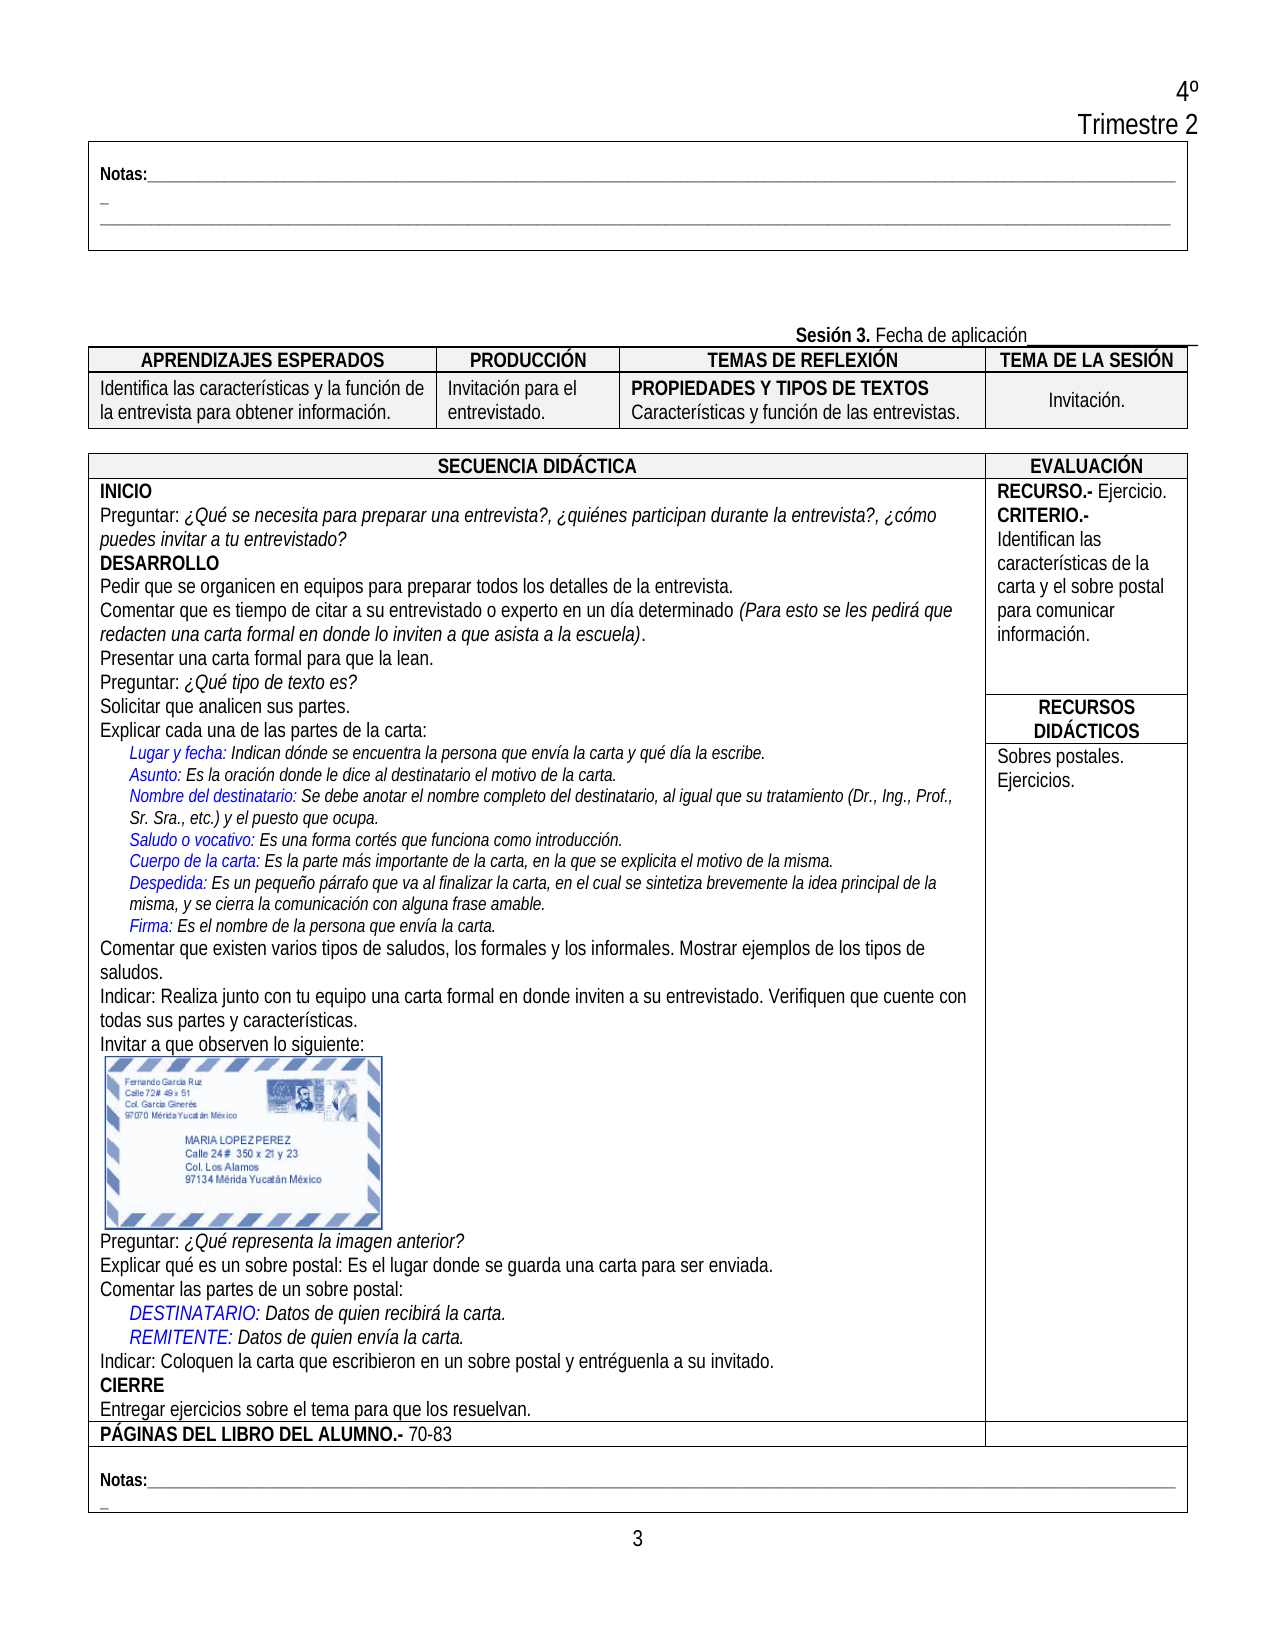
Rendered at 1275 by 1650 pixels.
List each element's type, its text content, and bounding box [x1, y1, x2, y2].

table_header EVALUACIÓN [986, 454, 1187, 478]
table_cell [986, 1422, 1187, 1446]
table_cell RECURSOS DIDÁCTICOS [986, 695, 1187, 743]
table_cell INICIO Preguntar: ¿Qué se necesita para preparar una entrevista?, ¿quiénes participan durante la entrevista?, ¿cómo puedes invitar a tu entrevistado? DESARROLLO Pedir que se organicen en equipos para preparar todos los detalles de la entrevista. Comentar que es tiempo de citar a su entrevistado o experto en un día determinado (Para esto se les pedirá que redacten una carta formal en donde lo inviten a que asista a la escuela). Presentar una carta formal para que la lean. Preguntar: ¿Qué tipo de texto es? Solicitar que analicen sus partes. Explicar cada una de las partes de la carta: Lugar y fecha: Indican dónde se encuentra la persona que envía la carta y qué día la escribe. Asunto: Es la oración donde le dice al destinatario el motivo de la carta. Nombre del destinatario: Se debe anotar el nombre completo del destinatario, al igual que su tratamiento (Dr., Ing., Prof., Sr. Sra., etc.) y el puesto que ocupa. Saludo o vocativo: Es una forma cortés que funciona como introducción. Cuerpo de la carta: Es la parte más importante de la carta, en la que se explicita el motivo de la misma. Despedida: Es un pequeño párrafo que va al finalizar la carta, en el cual se sintetiza brevemente la idea principal de la misma, y se cierra la comunicación con alguna frase amable. Firma: Es el nombre de la persona que envía la carta. Comentar que existen varios tipos de saludos, los formales y los informales. Mostrar ejemplos de los tipos de saludos. Indicar: Realiza junto con tu equipo una carta formal en donde inviten a su entrevistado. Verifiquen que cuente con todas sus partes y características. Invitar a que observen lo siguiente: Preguntar: ¿Qué representa la imagen anterior? Explicar qué es un sobre postal: Es el lugar donde se guarda una carta para ser enviada. Comentar las partes de un sobre postal: DESTINATARIO: Datos de quien recibirá la carta. REMITENTE: Datos de quien envía la carta. Indicar: Coloquen la carta que escribieron en un sobre postal y entréguenla a su invitado. CIERRE Entregar ejercicios sobre el tema para que los resuelvan. [89, 479, 985, 1421]
text Sesión 3. Fecha de aplicación__________________ [77, 322, 1198, 346]
table_cell PROPIEDADES Y TIPOS DE TEXTOS Características y función de las entrevistas. [620, 373, 985, 428]
table_cell PÁGINAS DEL LIBRO DEL ALUMNO.- 70-83 [89, 1422, 985, 1446]
table_header PRODUCCIÓN [437, 348, 619, 371]
table_cell Identifica las características y la función de la entrevista para obtener información. [89, 373, 436, 428]
table_header APRENDIZAJES ESPERADOS [89, 348, 436, 371]
table_header TEMAS DE REFLEXIÓN [620, 348, 985, 371]
table_header SECUENCIA DIDÁCTICA [89, 454, 985, 478]
table_cell RECURSO.- Ejercicio. CRITERIO.- Identifican las características de la carta y el sobre postal para comunicar información. [986, 479, 1187, 694]
table_header TEMA DE LA SESIÓN [986, 348, 1187, 371]
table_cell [89, 1447, 1187, 1512]
table_cell Invitación. [986, 373, 1187, 428]
table_cell Invitación para el entrevistado. [437, 373, 619, 428]
table_cell Sobres postales. Ejercicios. [986, 744, 1187, 1421]
